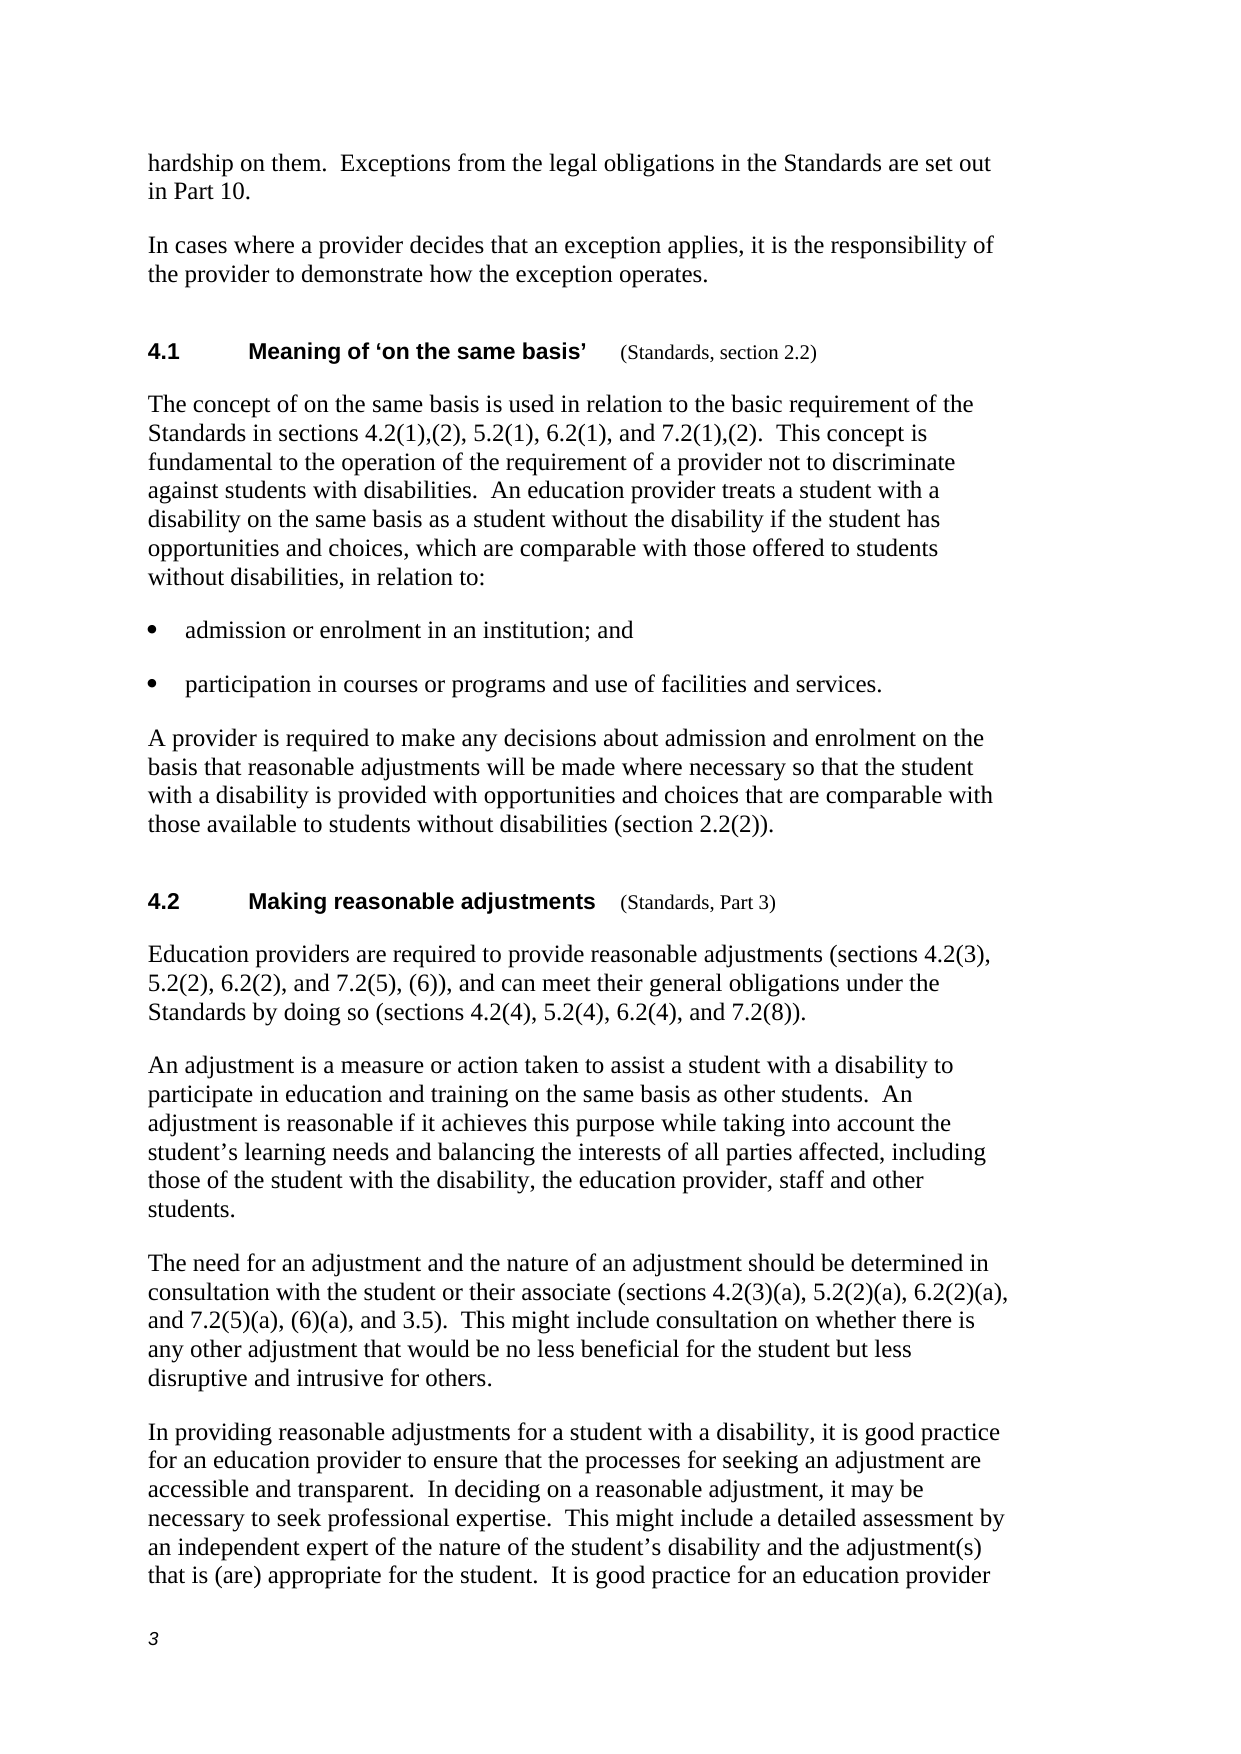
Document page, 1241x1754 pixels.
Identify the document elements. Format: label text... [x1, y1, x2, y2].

text 4.1 Meaning of ‘on the same basis’ (Standards, section 2.2) [148, 338, 1122, 364]
text In cases where a provider decides that an exception applies, it is the responsibility of the provider to demonstrate how the exception operates. [148, 230, 1012, 288]
list participation in courses or programs and use of facilities and services. [148, 669, 1012, 698]
text Education providers are required to provide reasonable adjustments (sections 4.2(3), 5.2(2), 6.2(2), and 7.2(5), (6)), and can meet their general obligations under the Standards by doing so (sections 4.2(4), 5.2(4), 6.2(4), and 7.2(8)). [148, 939, 1012, 1025]
text The concept of on the same basis is used in relation to the basic requirement of the Standards in sections 4.2(1),(2), 5.2(1), 6.2(1), and 7.2(1),(2). This concept is fundamental to the operation of the requirement of a provider not to discriminate against students with disabilities. An education provider treats a student with a disability on the same basis as a student without the disability if the student has opportunities and choices, which are comparable with those offered to students without disabilities, in relation to: [148, 389, 1012, 590]
text 4.2 Making reasonable adjustments (Standards, Part 3) [148, 888, 1122, 914]
text A provider is required to make any decisions about admission and enrolment on the basis that reasonable adjustments will be made where necessary so that the student with a disability is provided with opportunities and choices that are comparable with those available to students without disabilities (section 2.2(2)). [148, 723, 1012, 838]
text The need for an adjustment and the nature of an adjustment should be determined in consultation with the student or their associate (sections 4.2(3)(a), 5.2(2)(a), 6.2(2)(a), and 7.2(5)(a), (6)(a), and 3.5). This might include consultation on whether there is any other adjustment that would be no less beneficial for the student but less disruptive and intrusive for others. [148, 1248, 1012, 1392]
text An adjustment is a measure or action taken to assist a student with a disability to participate in education and training on the same basis as other students. An adjustment is reasonable if it achieves this purpose while taking into account the student’s learning needs and balancing the interests of all parties affected, including those of the student with the disability, the education provider, staff and other students. [148, 1050, 1012, 1223]
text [148, 148, 1012, 205]
list admission or enrolment in an institution; and [148, 615, 1012, 644]
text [148, 1417, 1012, 1589]
